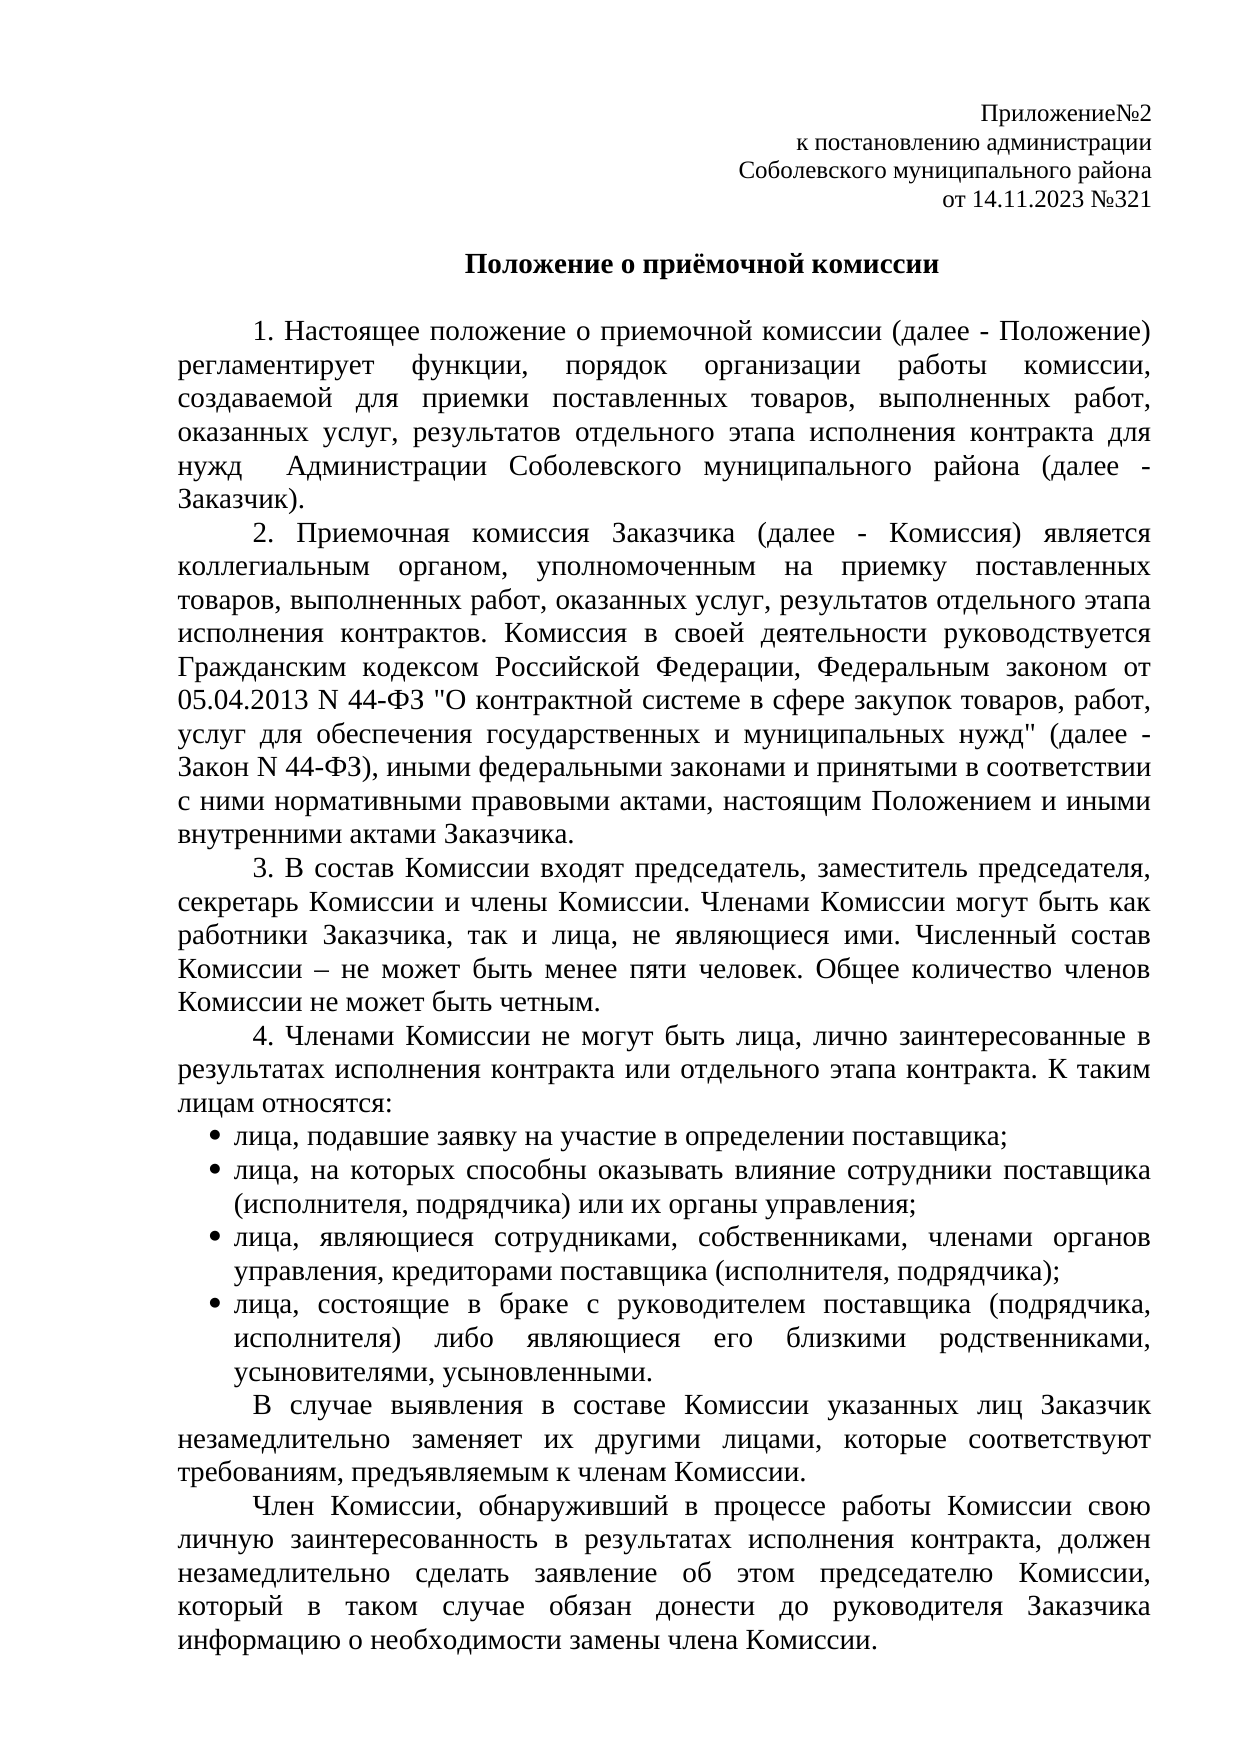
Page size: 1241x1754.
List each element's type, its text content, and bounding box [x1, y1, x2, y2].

list лица, являющиеся сотрудниками, собственниками, членами органов управления, кредиторами поставщика (исполнителя, подрядчика); [210, 1219, 1152, 1286]
text Член Комиссии, обнаруживший в процессе работы Комиссии свою личную заинтересованность в результатах исполнения контракта, должен незамедлительно сделать заявление об этом председателю Комиссии, который в таком случае обязан донести до руководителя Заказчика информацию о необходимости замены члена Комиссии. [177, 1488, 1152, 1656]
list лица, на которых способны оказывать влияние сотрудники поставщика (исполнителя, подрядчика) или их органы управления; [210, 1152, 1152, 1219]
list лица, подавшие заявку на участие в определении поставщика; [210, 1118, 1152, 1152]
text Положение о приёмочной комиссии [177, 246, 1152, 280]
list лица, состоящие в браке с руководителем поставщика (подрядчика, исполнителя) либо являющиеся его близкими родственниками, усыновителями, усыновленными. [210, 1286, 1152, 1387]
text к постановлению администрации [177, 127, 1152, 155]
text от 14.11.2023 №321 [177, 184, 1152, 213]
text Приложение№2 [177, 98, 1152, 127]
text 1. Настоящее положение о приемочной комиссии (далее - Положение) регламентирует функции, порядок организации работы комиссии, создаваемой для приемки поставленных товаров, выполненных работ, оказанных услуг, результатов отдельного этапа исполнения контракта для нужд Администрации Соболевского муниципального района (далее - Заказчик). [177, 313, 1152, 515]
text В случае выявления в составе Комиссии указанных лиц Заказчик незамедлительно заменяет их другими лицами, которые соответствуют требованиям, предъявляемым к членам Комиссии. [177, 1387, 1152, 1488]
text 4. Членами Комиссии не могут быть лица, лично заинтересованные в результатах исполнения контракта или отдельного этапа контракта. К таким лицам относятся: [177, 1018, 1152, 1118]
text 3. В состав Комиссии входят председатель, заместитель председателя, секретарь Комиссии и члены Комиссии. Членами Комиссии могут быть как работники Заказчика, так и лица, не являющиеся ими. Численный состав Комиссии – не может быть менее пяти человек. Общее количество членов Комиссии не может быть четным. [177, 850, 1152, 1018]
text Соболевского муниципального района [177, 155, 1152, 184]
text 2. Приемочная комиссия Заказчика (далее - Комиссия) является коллегиальным органом, уполномоченным на приемку поставленных товаров, выполненных работ, оказанных услуг, результатов отдельного этапа исполнения контрактов. Комиссия в своей деятельности руководствуется Гражданским кодексом Российской Федерации, Федеральным законом от 05.04.2013 N 44-ФЗ "О контрактной системе в сфере закупок товаров, работ, услуг для обеспечения государственных и муниципальных нужд" (далее - Закон N 44-ФЗ), иными федеральными законами и принятыми в соответствии с ними нормативными правовыми актами, настоящим Положением и иными внутренними актами Заказчика. [177, 515, 1152, 850]
